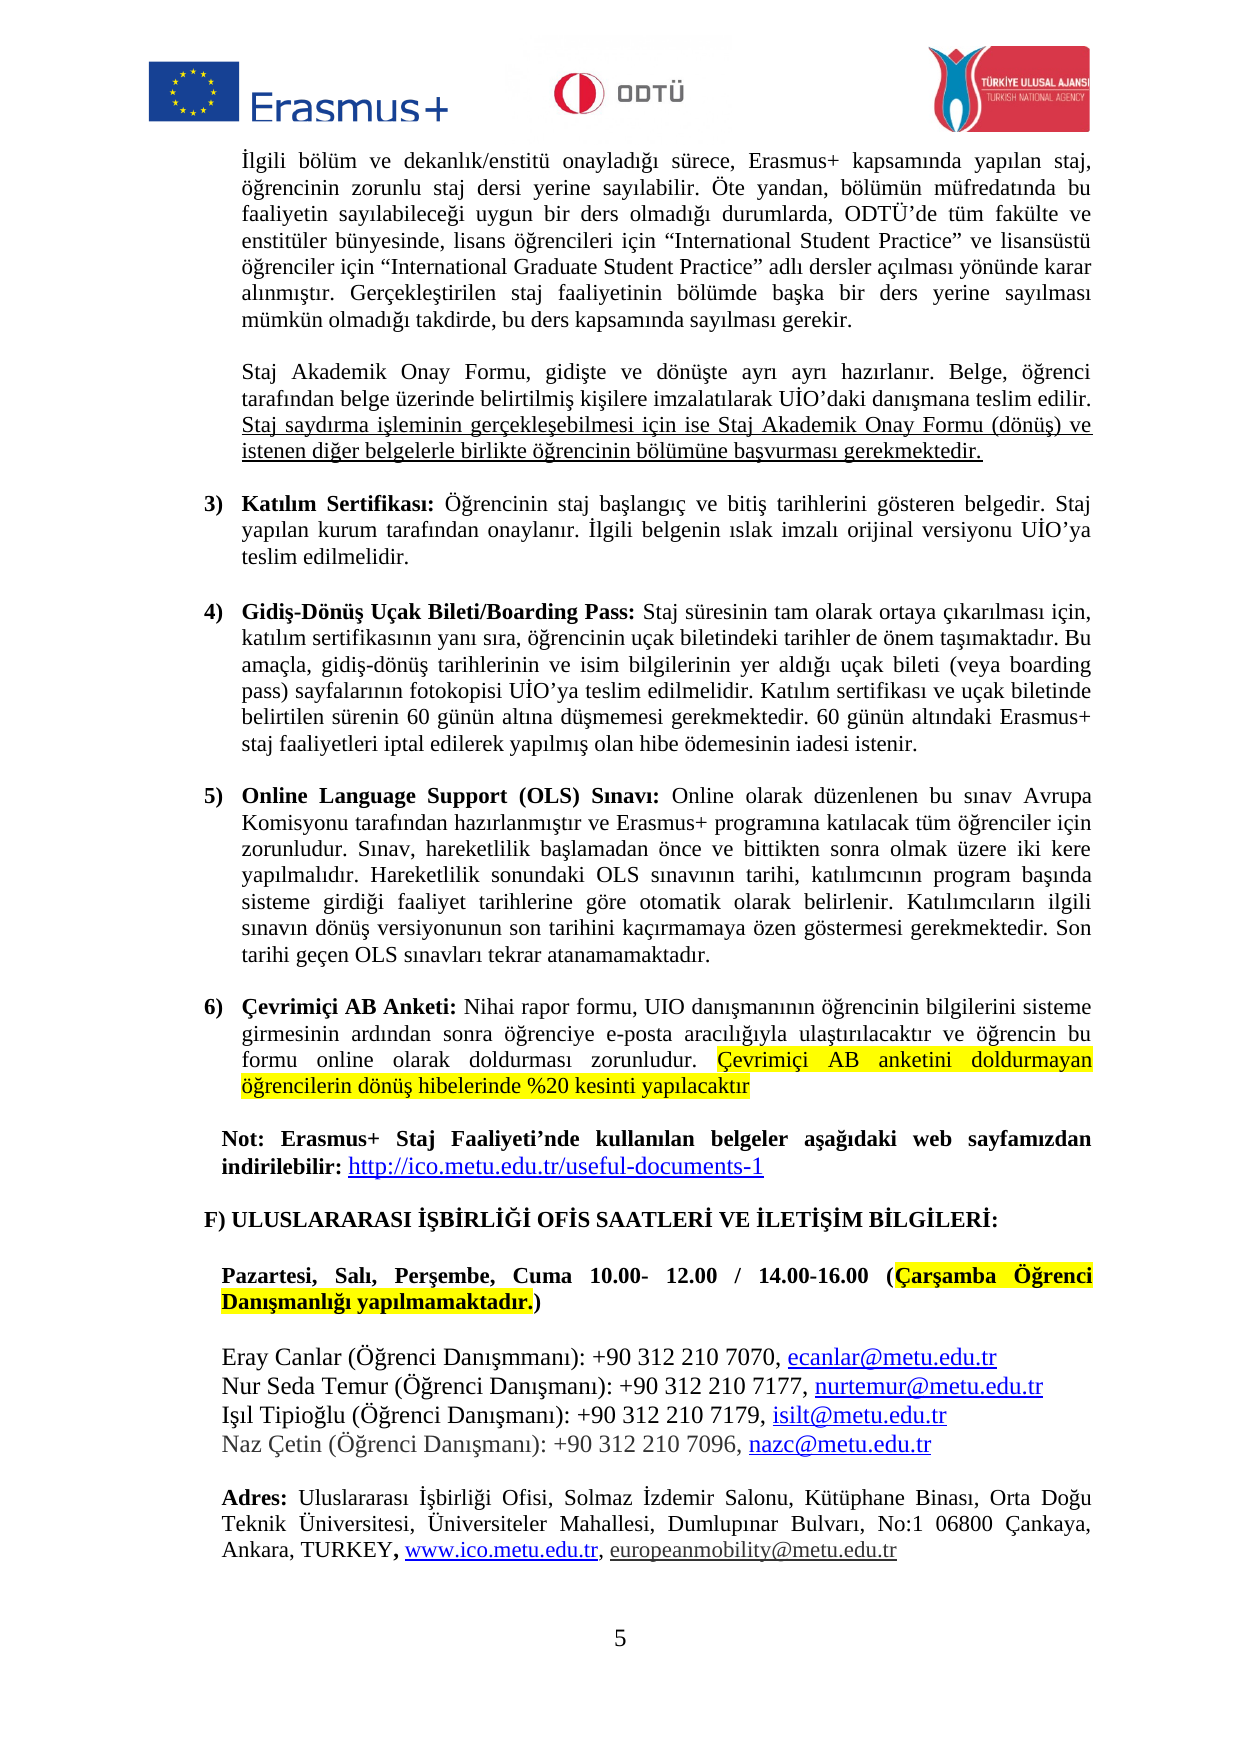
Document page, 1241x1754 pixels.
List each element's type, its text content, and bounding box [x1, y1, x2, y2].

text Not: Erasmus+ Staj Faaliyeti’nde kullanılan belgeler aşağıdaki web sayfamızdan indirilebilir: http://ico.metu.edu.tr/useful-documents-1 [221, 1125, 1093, 1180]
picture [927, 46, 1090, 131]
text Nur Seda Temur (Öğrenci Danışmanı): +90 312 210 7177, nurtemur@metu.edu.tr [221, 1371, 1093, 1400]
text Staj Akademik Onay Formu, gidişte ve dönüşte ayrı ayrı hazırlanır. Belge, öğrenci tarafından belge üzerinde belirtilmiş kişilere imzalatılarak UİO’daki danışmana teslim edilir. Staj saydırma işleminin gerçekleşebilmesi için ise Staj Akademik Onay Formu (dönüş) ve istenen diğer belgelerle birlikte öğrencinin bölümüne başvurması gerekmektedir. [241, 358, 1093, 434]
text Işıl Tipioğlu (Öğrenci Danışmanı): +90 312 210 7179, isilt@metu.edu.tr [221, 1400, 1093, 1429]
text İlgili bölüm ve dekanlık/enstitü onayladığı sürece, Erasmus+ kapsamında yapılan staj, öğrencinin zorunlu staj dersi yerine sayılabilir. Öte yandan, bölümün müfredatında bu faaliyetin sayılabileceği uygun bir ders olmadığı durumlarda, ODTÜ’de tüm fakülte ve enstitüler bünyesinde, lisans öğrencileri için “International Student Practice” ve lisansüstü öğrenciler için “International Graduate Student Practice” adlı dersler açılması yönünde karar alınmıştır. Gerçekleştirilen staj faaliyetinin bölümde başka bir ders yerine sayılması mümkün olmadığı takdirde, bu ders kapsamında sayılması gerekir. [241, 148, 1093, 332]
list Online Language Support (OLS) Sınavı: Online olarak düzenlenen bu sınav Avrupa Komisyonu tarafından hazırlanmıştır ve Erasmus+ programına katılacak tüm öğrenciler için zorunludur. Sınav, hareketlilik başlamadan önce ve bittikten sonra olmak üzere iki kere yapılmalıdır. Hareketlilik sonundaki OLS sınavının tarihi, katılımcının program başında sisteme girdiği faaliyet tarihlerine göre otomatik olarak belirlenir. Katılımcıların ilgili sınavın dönüş versiyonunun son tarihini kaçırmamaya özen göstermesi gerekmektedir. Son tarihi geçen OLS sınavları tekrar atanamamaktadır. [204, 782, 1093, 967]
picture [504, 35, 733, 145]
text Adres: Uluslararası İşbirliği Ofisi, Solmaz İzdemir Salonu, Kütüphane Binası, Orta Doğu Teknik Üniversitesi, Üniversiteler Mahallesi, Dumlupınar Bulvarı, No:1 06800 Çankaya, Ankara, TURKEY, www.ico.metu.edu.tr, europeanmobility@metu.edu.tr [221, 1484, 1093, 1563]
text Pazartesi, Salı, Perşembe, Cuma 10.00- 12.00 / 14.00-16.00 (Çarşamba Öğrenci Danışmanlığı yapılmamaktadır.) [221, 1262, 1093, 1314]
list Çevrimiçi AB Anketi: Nihai rapor formu, UIO danışmanının öğrencinin bilgilerini sisteme girmesinin ardından sonra öğrenciye e-posta aracılığıyla ulaştırılacaktır ve öğrencin bu formu online olarak doldurması zorunludur. Çevrimiçi AB anketini doldurmayan öğrencilerin dönüş hibelerinde %20 kesinti yapılacaktır [204, 993, 1093, 1099]
text Naz Çetin (Öğrenci Danışmanı): +90 312 210 7096, nazc@metu.edu.tr [148, 1429, 1093, 1457]
text F) ULUSLARARASI İŞBİRLİĞİ OFİS SAATLERİ VE İLETİŞİM BİLGİLERİ: [177, 1207, 1093, 1233]
list Katılım Sertifikası: Öğrencinin staj başlangıç ve bitiş tarihlerini gösteren belgedir. Staj yapılan kurum tarafından onaylanır. İlgili belgenin ıslak imzalı orijinal versiyonu UİO’ya teslim edilmelidir. [204, 490, 1093, 569]
text Eray Canlar (Öğrenci Danışmmanı): +90 312 210 7070, ecanlar@metu.edu.tr [221, 1314, 1093, 1371]
picture [147, 61, 448, 121]
list Gidiş-Dönüş Uçak Bileti/Boarding Pass: Staj süresinin tam olarak ortaya çıkarılması için, katılım sertifikasının yanı sıra, öğrencinin uçak biletindeki tarihler de önem taşımaktadır. Bu amaçla, gidiş-dönüş tarihlerinin ve isim bilgilerinin yer aldığı uçak bileti (veya boarding pass) sayfalarının fotokopisi UİO’ya teslim edilmelidir. Katılım sertifikası ve uçak biletinde belirtilen sürenin 60 günün altına düşmemesi gerekmektedir. 60 günün altındaki Erasmus+ staj faaliyetleri iptal edilerek yapılmış olan hibe ödemesinin iadesi istenir. [204, 598, 1093, 756]
text Staj Akademik Onay Formu, gidişte ve dönüşte ayrı ayrı hazırlanır. Belge, öğrenci tarafından belge üzerinde belirtilmiş kişilere imzalatılarak UİO’daki danışmana teslim edilir. Staj saydırma işleminin gerçekleşebilmesi için ise Staj Akademik Onay Formu (dönüş) ve istenen diğer belgelerle birlikte öğrencinin bölümüne başvurması gerekmektedir. [241, 435, 1093, 464]
